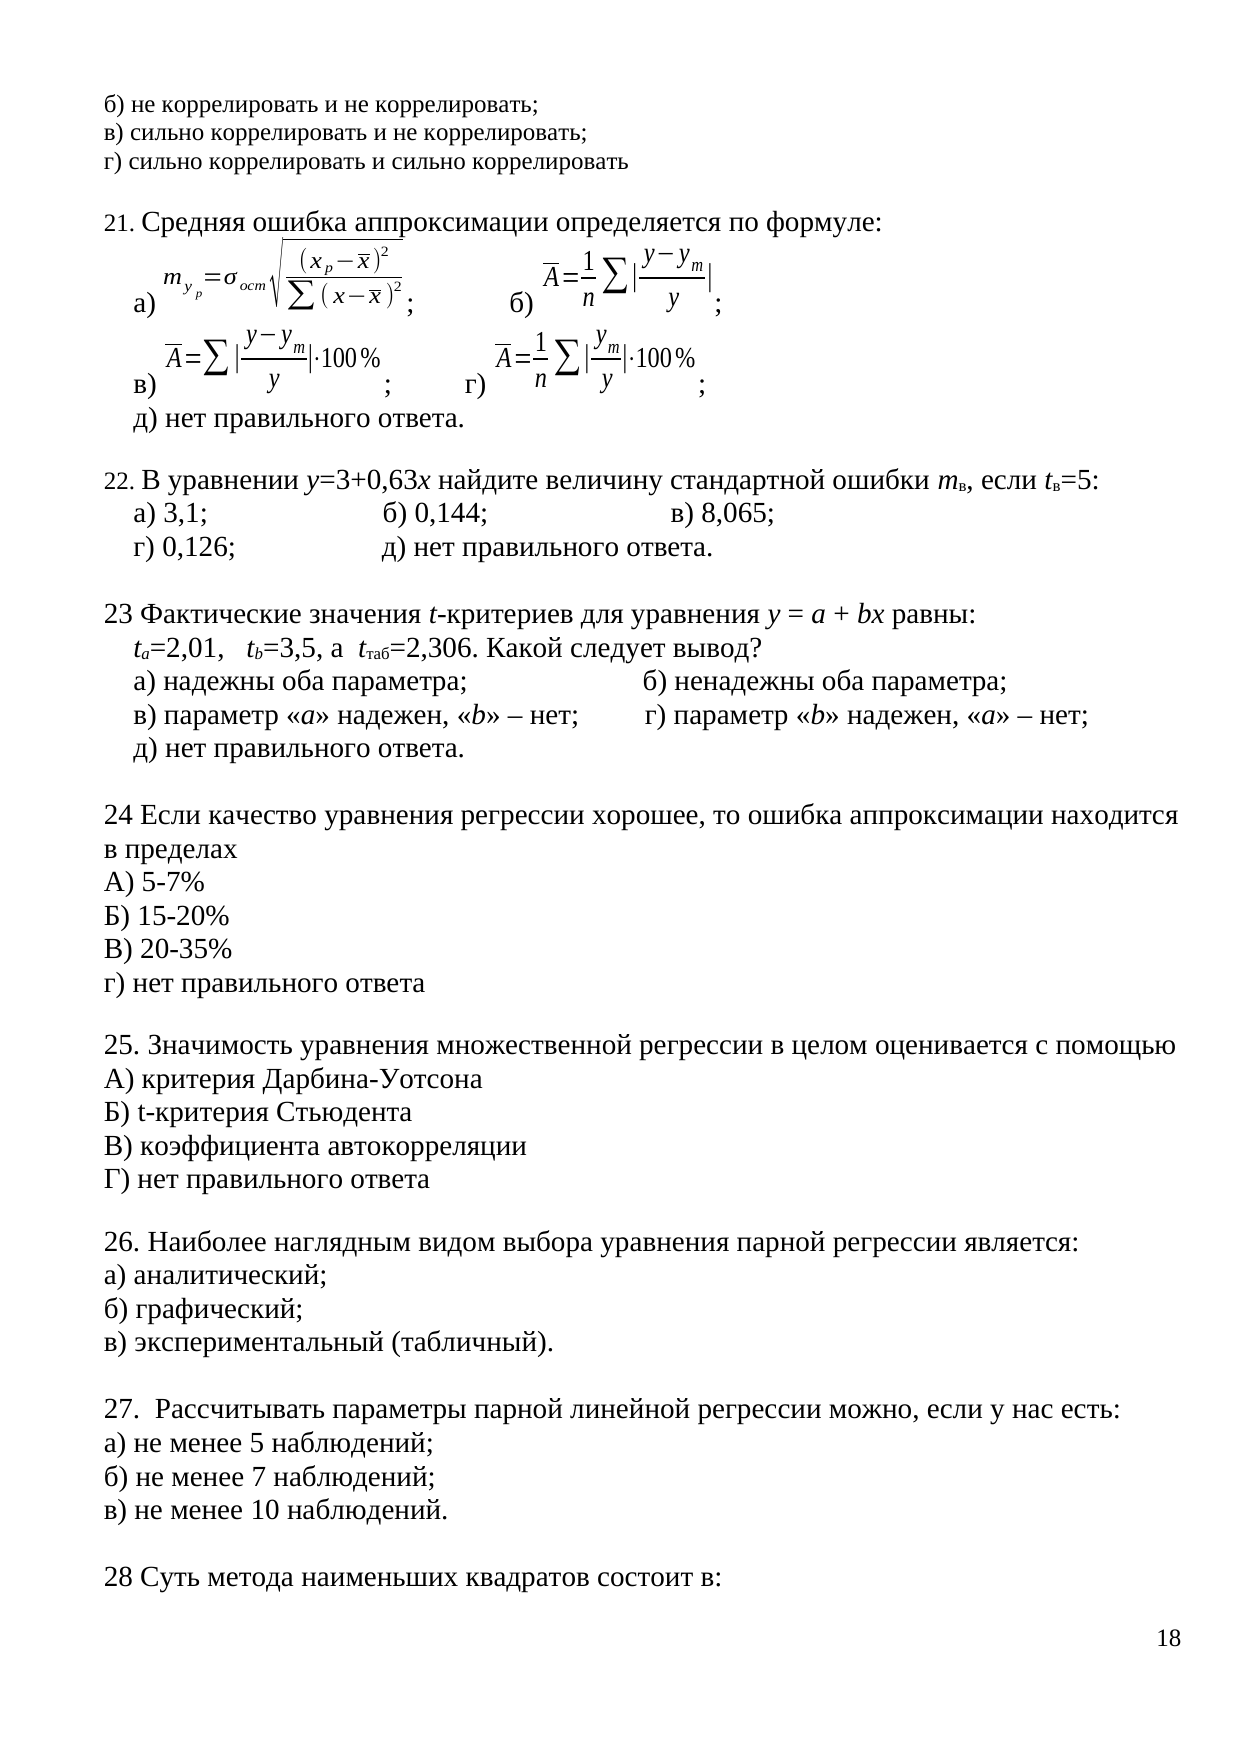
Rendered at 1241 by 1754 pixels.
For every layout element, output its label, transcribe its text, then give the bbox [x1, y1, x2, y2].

text В) 20-35% [103, 932, 1181, 965]
text а) ; б) ; [103, 237, 1181, 318]
text а) не менее 5 наблюдений; [103, 1425, 1181, 1459]
text б) не менее 7 наблюдений; [103, 1459, 1181, 1492]
text Б) t-критерия Стьюдента [103, 1094, 1181, 1128]
text Г) нет правильного ответа [103, 1162, 1181, 1195]
text Б) 15-20% [103, 898, 1181, 932]
text г) сильно коррелировать и сильно коррелировать [103, 146, 1181, 175]
text в) экспериментальный (табличный). [103, 1324, 1181, 1358]
text tа=2,01, tb=3,5, а tтаб=2,306. Какой следует вывод? [103, 630, 1181, 663]
text в) ; г) ; [103, 318, 1181, 400]
text б) графический; [103, 1291, 1181, 1324]
text А) 5-7% [103, 864, 1181, 898]
text 21. Средняя ошибка аппроксимации определяется по формуле: [103, 204, 1181, 237]
text В) коэффициента автокорреляции [103, 1128, 1181, 1162]
text А) критерия Дарбина-Уотсона [103, 1061, 1181, 1094]
text а) 3,1; б) 0,144; в) 8,065; [103, 496, 1181, 529]
text в) параметр «a» надежен, «b» – нет; г) параметр «b» надежен, «а» – нет; [103, 697, 1181, 730]
text 24 Если качество уравнения регрессии хорошее, то ошибка аппроксимации находится в пределах [103, 797, 1181, 864]
text г) 0,126; д) нет правильного ответа. [103, 529, 1181, 563]
text д) нет правильного ответа. [103, 730, 1181, 764]
text 23 Фактические значения t-критериев для уравнения у = а + bх равны: [103, 596, 1181, 630]
text 22. В уравнении у=3+0,63х найдите величину стандартной ошибки mв, если tв=5: [103, 462, 1181, 496]
text б) не коррелировать и не коррелировать; [103, 89, 1181, 117]
text 28 Суть метода наименьших квадратов состоит в: [103, 1559, 1181, 1593]
text г) нет правильного ответа [103, 965, 1181, 999]
text д) нет правильного ответа. [103, 400, 1181, 433]
text 26. Наиболее наглядным видом выбора уравнения парной регрессии является: [103, 1224, 1181, 1257]
text а) надежны оба параметра; б) ненадежны оба параметра; [103, 663, 1181, 697]
text а) аналитический; [103, 1257, 1181, 1291]
text в) не менее 10 наблюдений. [103, 1492, 1181, 1526]
text 27. Рассчитывать параметры парной линейной регрессии можно, если у нас есть: [103, 1392, 1181, 1425]
text в) сильно коррелировать и не коррелировать; [103, 117, 1181, 146]
text 25. Значимость уравнения множественной регрессии в целом оценивается с помощью [103, 1027, 1181, 1061]
